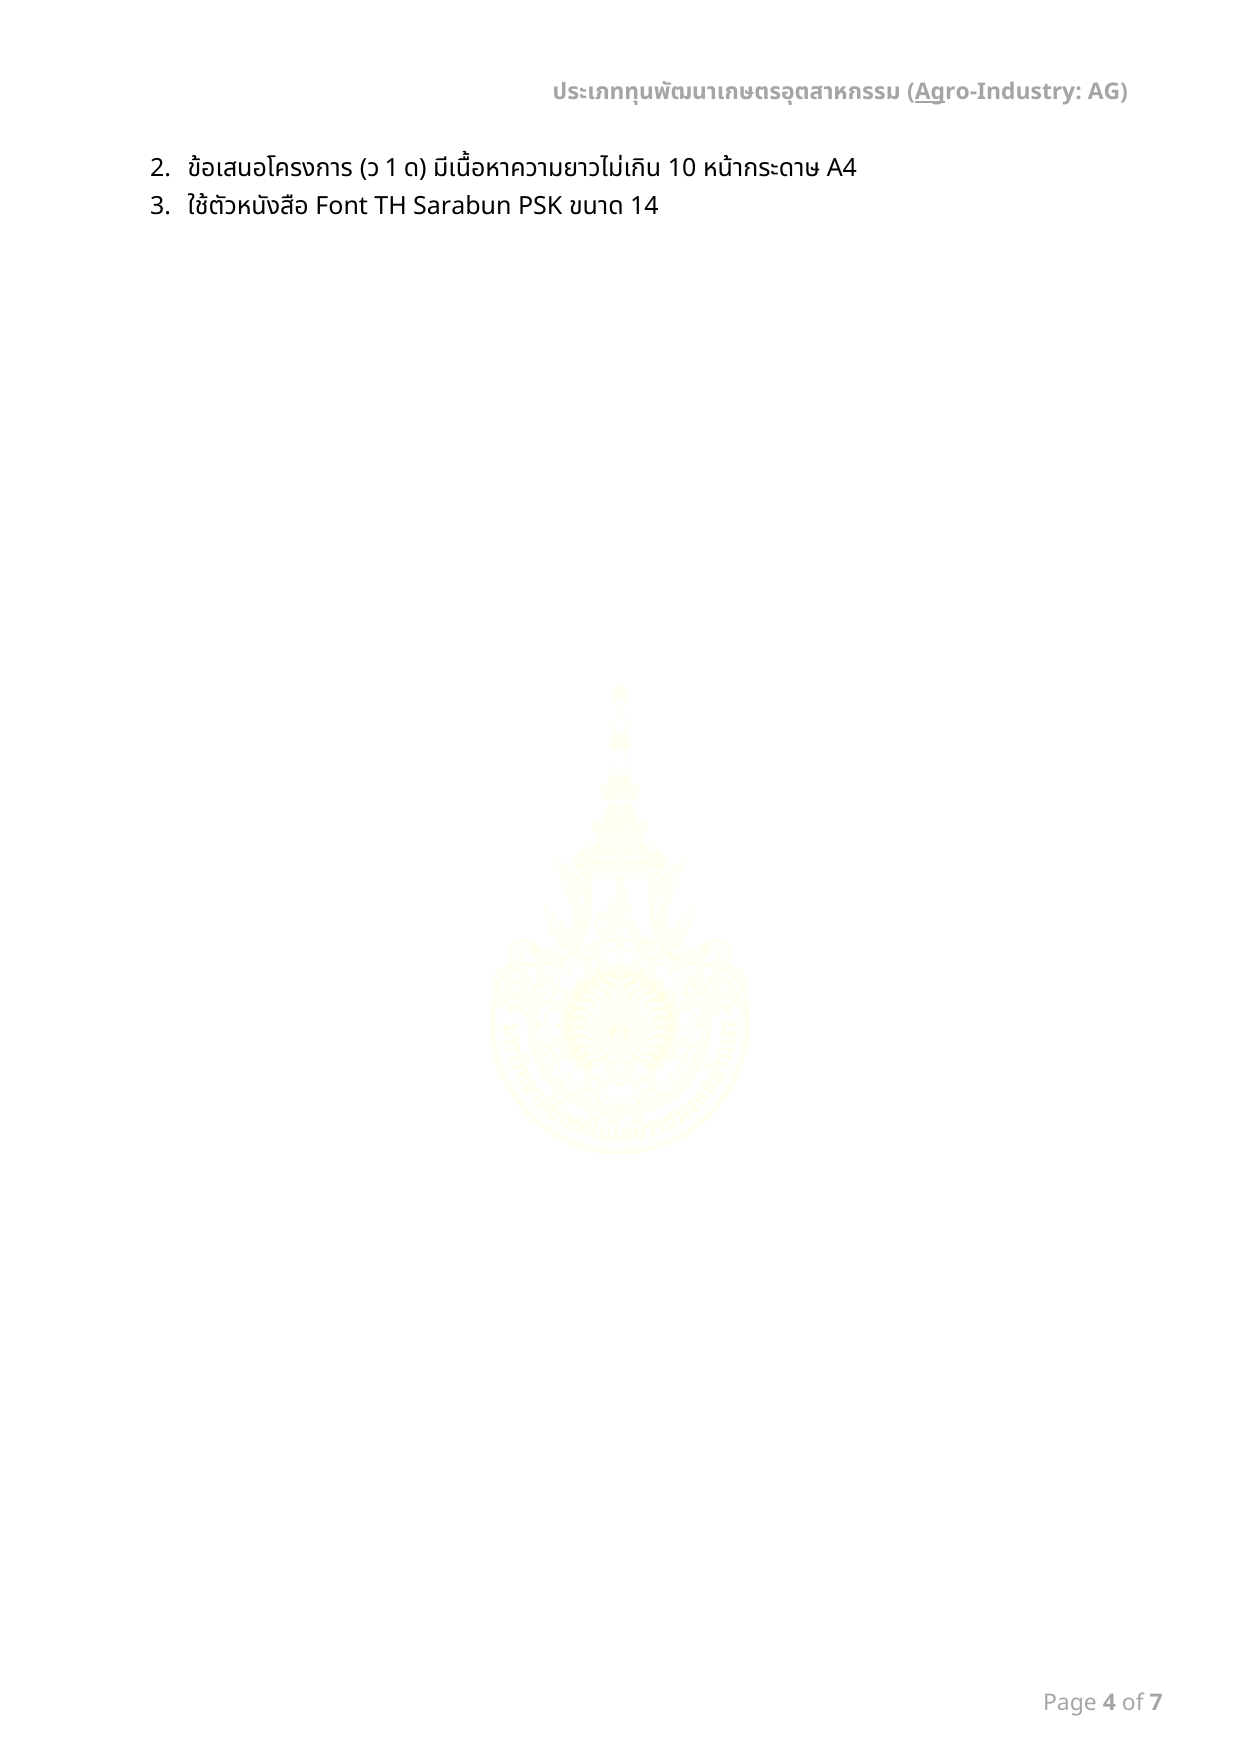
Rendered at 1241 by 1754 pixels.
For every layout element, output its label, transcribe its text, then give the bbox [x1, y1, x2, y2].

list ใช้ตัวหนังสือ Font TH Sarabun PSK ขนาด 14 [150, 188, 1128, 226]
list ข้อเสนอโครงการ (ว1ด) มีเนื้อหาความยาวไม่เกิน 10 หน้ากระดาษ A4 [150, 150, 1128, 188]
